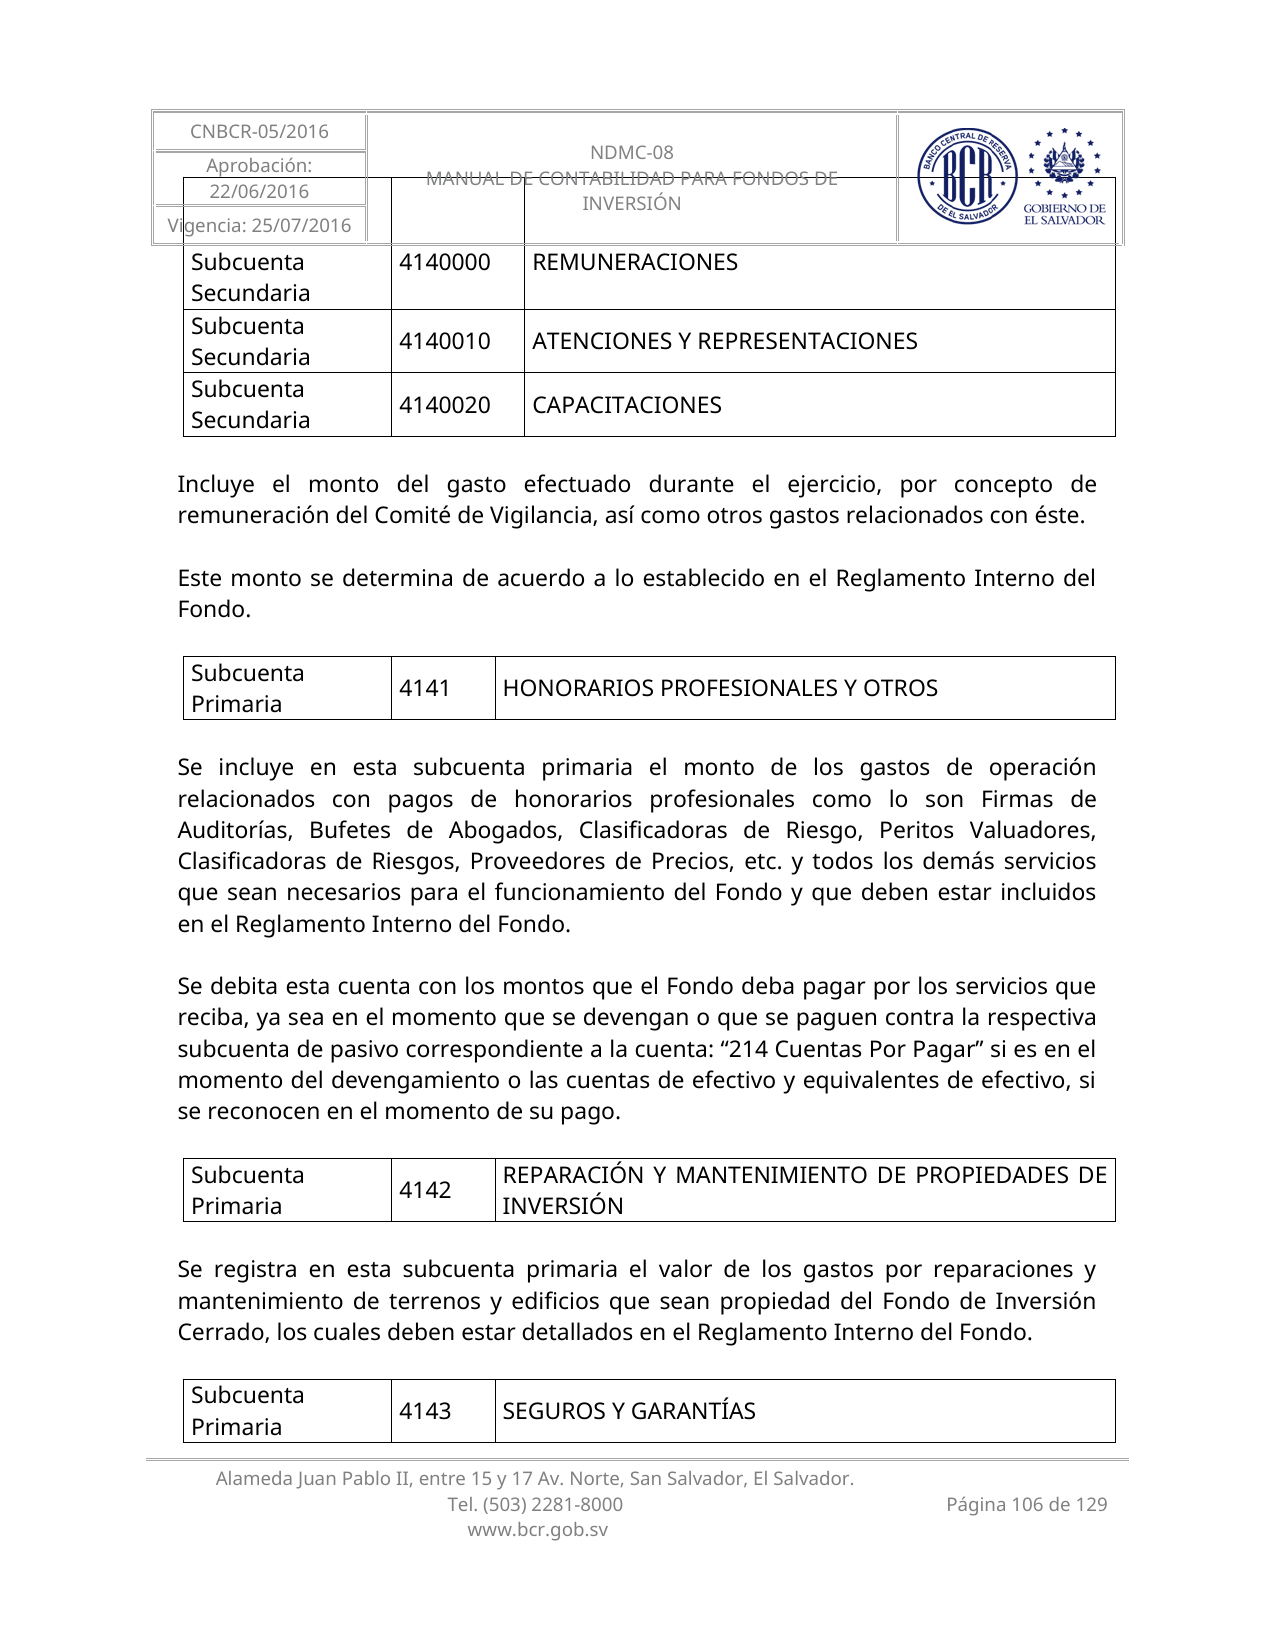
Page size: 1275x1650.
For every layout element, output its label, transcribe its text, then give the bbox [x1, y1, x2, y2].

table_header Subcuenta Primaria [184, 657, 391, 719]
table_header SEGUROS Y GARANTÍAS [496, 1380, 1115, 1442]
table_cell REMUNERACIONES [525, 178, 1115, 243]
table_header Subcuenta Primaria [184, 1159, 391, 1221]
picture [914, 128, 1107, 228]
text Incluye el monto del gasto efectuado durante el ejercicio, por concepto de remuneración del Comité de Vigilancia, así como otros gastos relacionados con éste. [177, 468, 1098, 531]
table_cell Subcuenta Secundaria [184, 373, 391, 436]
table_header 4141 [392, 657, 495, 719]
table_cell Subcuenta Secundaria [184, 310, 391, 372]
table_cell REMUNERACIONES [525, 246, 1115, 309]
table_header REPARACIÓN Y MANTENIMIENTO DE PROPIEDADES DE INVERSIÓN [496, 1159, 1115, 1221]
text Se debita esta cuenta con los montos que el Fondo deba pagar por los servicios que reciba, ya sea en el momento que se devengan o que se paguen contra la respectiva subcuenta de pasivo correspondiente a la cuenta: “214 Cuentas Por Pagar” si es en el momento del devengamiento o las cuentas de efectivo y equivalentes de efectivo, si se reconocen en el momento de su pago. [177, 970, 1098, 1126]
table_cell 4140010 [392, 310, 524, 372]
table_header 4142 [392, 1159, 495, 1221]
text Se incluye en esta subcuenta primaria el monto de los gastos de operación relacionados con pagos de honorarios profesionales como lo son Firmas de Auditorías, Bufetes de Abogados, Clasificadoras de Riesgo, Peritos Valuadores, Clasificadoras de Riesgos, Proveedores de Precios, etc. y todos los demás servicios que sean necesarios para el funcionamiento del Fondo y que deben estar incluidos en el Reglamento Interno del Fondo. [177, 751, 1098, 939]
table_cell Subcuenta Secundaria [184, 246, 391, 309]
table_header Subcuenta Primaria [184, 1380, 391, 1442]
text Este monto se determina de acuerdo a lo establecido en el Reglamento Interno del Fondo. [177, 562, 1098, 624]
text Se registra en esta subcuenta primaria el valor de los gastos por reparaciones y mantenimiento de terrenos y edificios que sean propiedad del Fondo de Inversión Cerrado, los cuales deben estar detallados en el Reglamento Interno del Fondo. [177, 1253, 1098, 1347]
table_cell 4140000 [392, 178, 524, 243]
table_cell 4140000 [392, 246, 524, 309]
table_header HONORARIOS PROFESIONALES Y OTROS [496, 657, 1115, 719]
table_cell CAPACITACIONES [525, 373, 1115, 436]
table_header 4143 [392, 1380, 495, 1442]
table_cell Subcuenta Secundaria [184, 178, 391, 245]
table_cell ATENCIONES Y REPRESENTACIONES [525, 310, 1115, 372]
table_cell 4140020 [392, 373, 524, 436]
